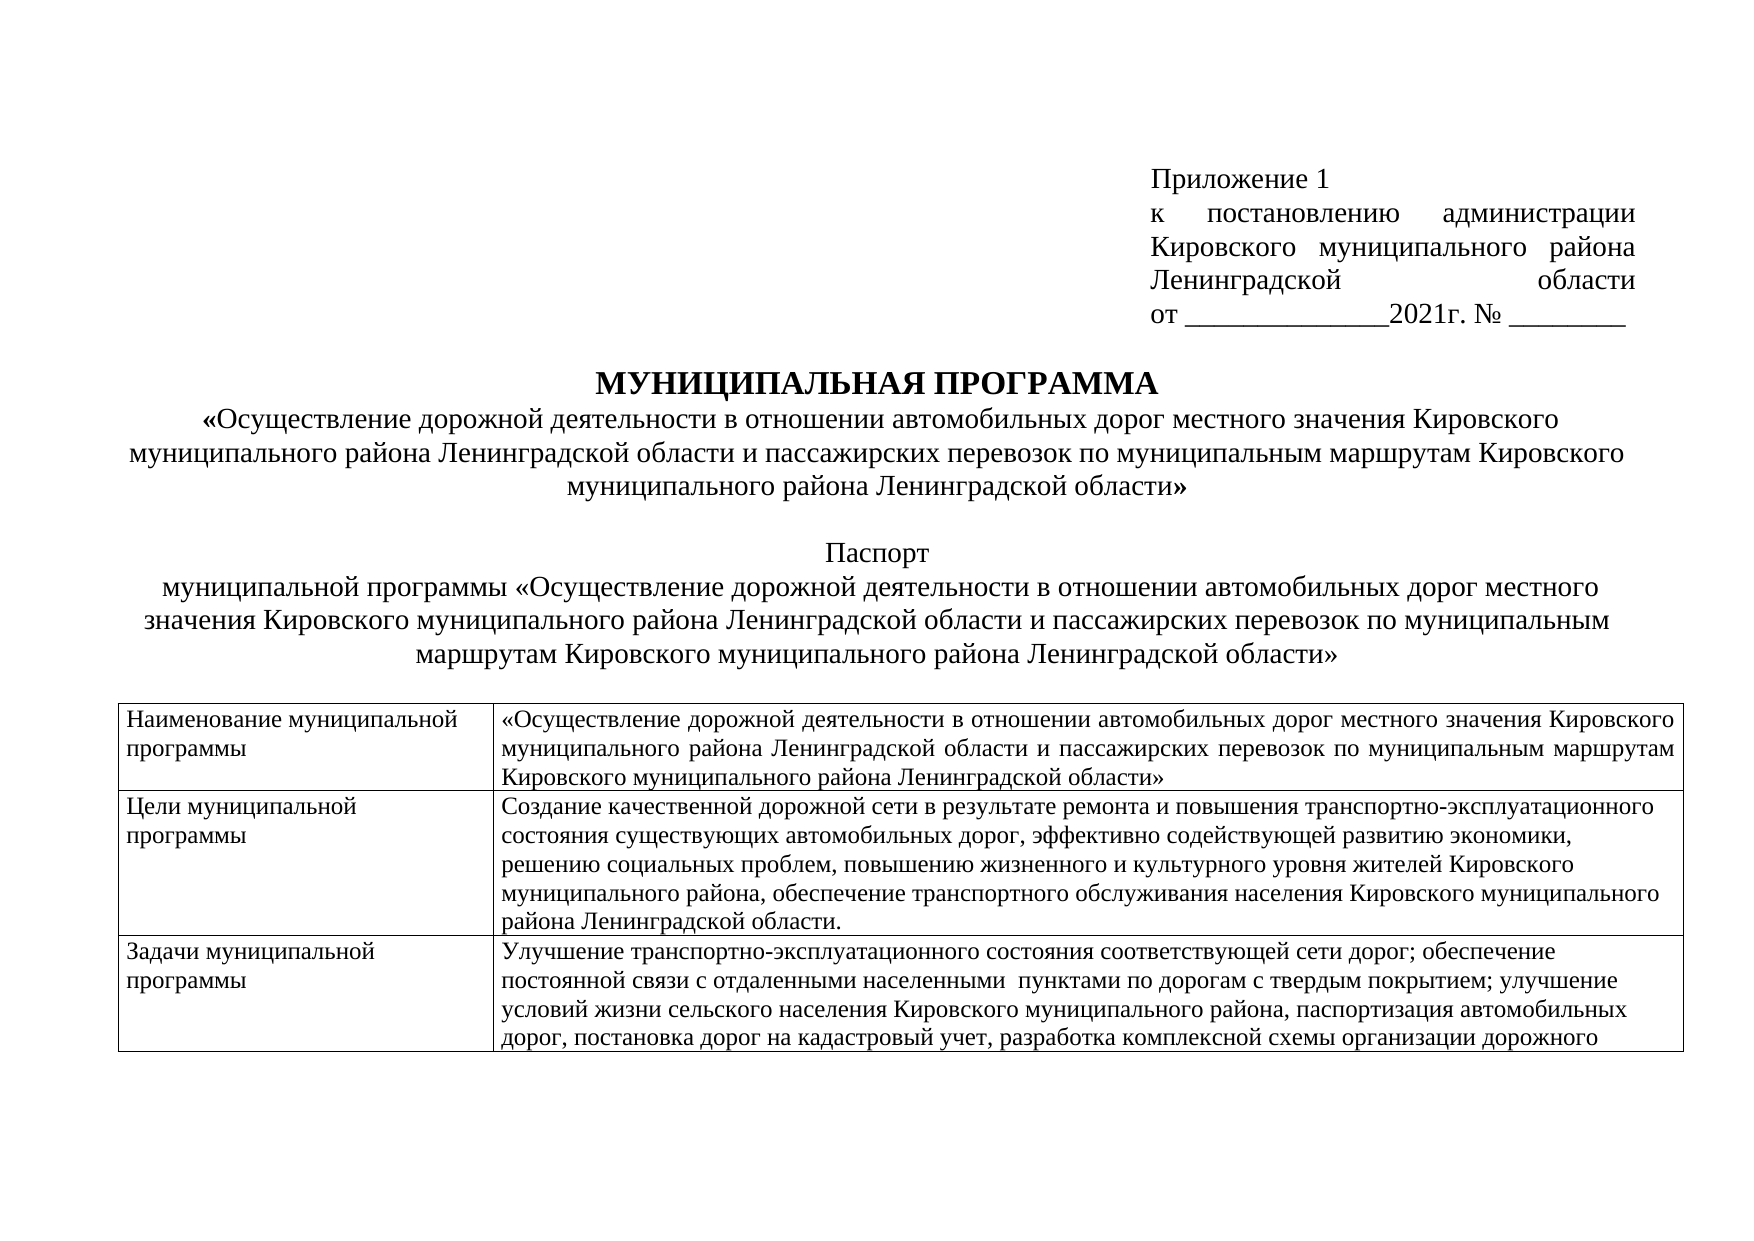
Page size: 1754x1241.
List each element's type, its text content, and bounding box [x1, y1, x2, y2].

text муниципальной программы «Осуществление дорожной деятельности в отношении автомобильных дорог местного значения Кировского муниципального района Ленинградской области и пассажирских перевозок по муниципальным маршрутам Кировского муниципального района Ленинградской области» [118, 569, 1636, 669]
table_header Наименование муниципальной программы [119, 704, 493, 790]
table_cell Создание качественной дорожной сети в результате ремонта и повышения транспортно-эксплуатационного состояния существующих автомобильных дорог, эффективно содействующей развитию экономики, решению социальных проблем, повышению жизненного и культурного уровня жителей Кировского муниципального района, обеспечение транспортного обслуживания населения Кировского муниципального района Ленинградской области. [494, 791, 1683, 935]
table_header «Осуществление дорожной деятельности в отношении автомобильных дорог местного значения Кировского муниципального района Ленинградской области и пассажирских перевозок по муниципальным маршрутам Кировского муниципального района Ленинградской области» [494, 704, 1683, 790]
table_cell Цели муниципальной программы [119, 791, 493, 935]
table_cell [494, 936, 1683, 1051]
text к постановлению администрации Кировского муниципального района Ленинградской области от ______________2021г. № ________ [1150, 195, 1636, 329]
text МУНИЦИПАЛЬНАЯ ПРОГРАММА [118, 363, 1636, 401]
text Приложение 1 [1151, 133, 1636, 195]
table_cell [119, 936, 493, 1051]
text «Осуществление дорожной деятельности в отношении автомобильных дорог местного значения Кировского муниципального района Ленинградской области и пассажирских перевозок по муниципальным маршрутам Кировского муниципального района Ленинградской области» [118, 401, 1636, 502]
text Паспорт [118, 535, 1636, 569]
